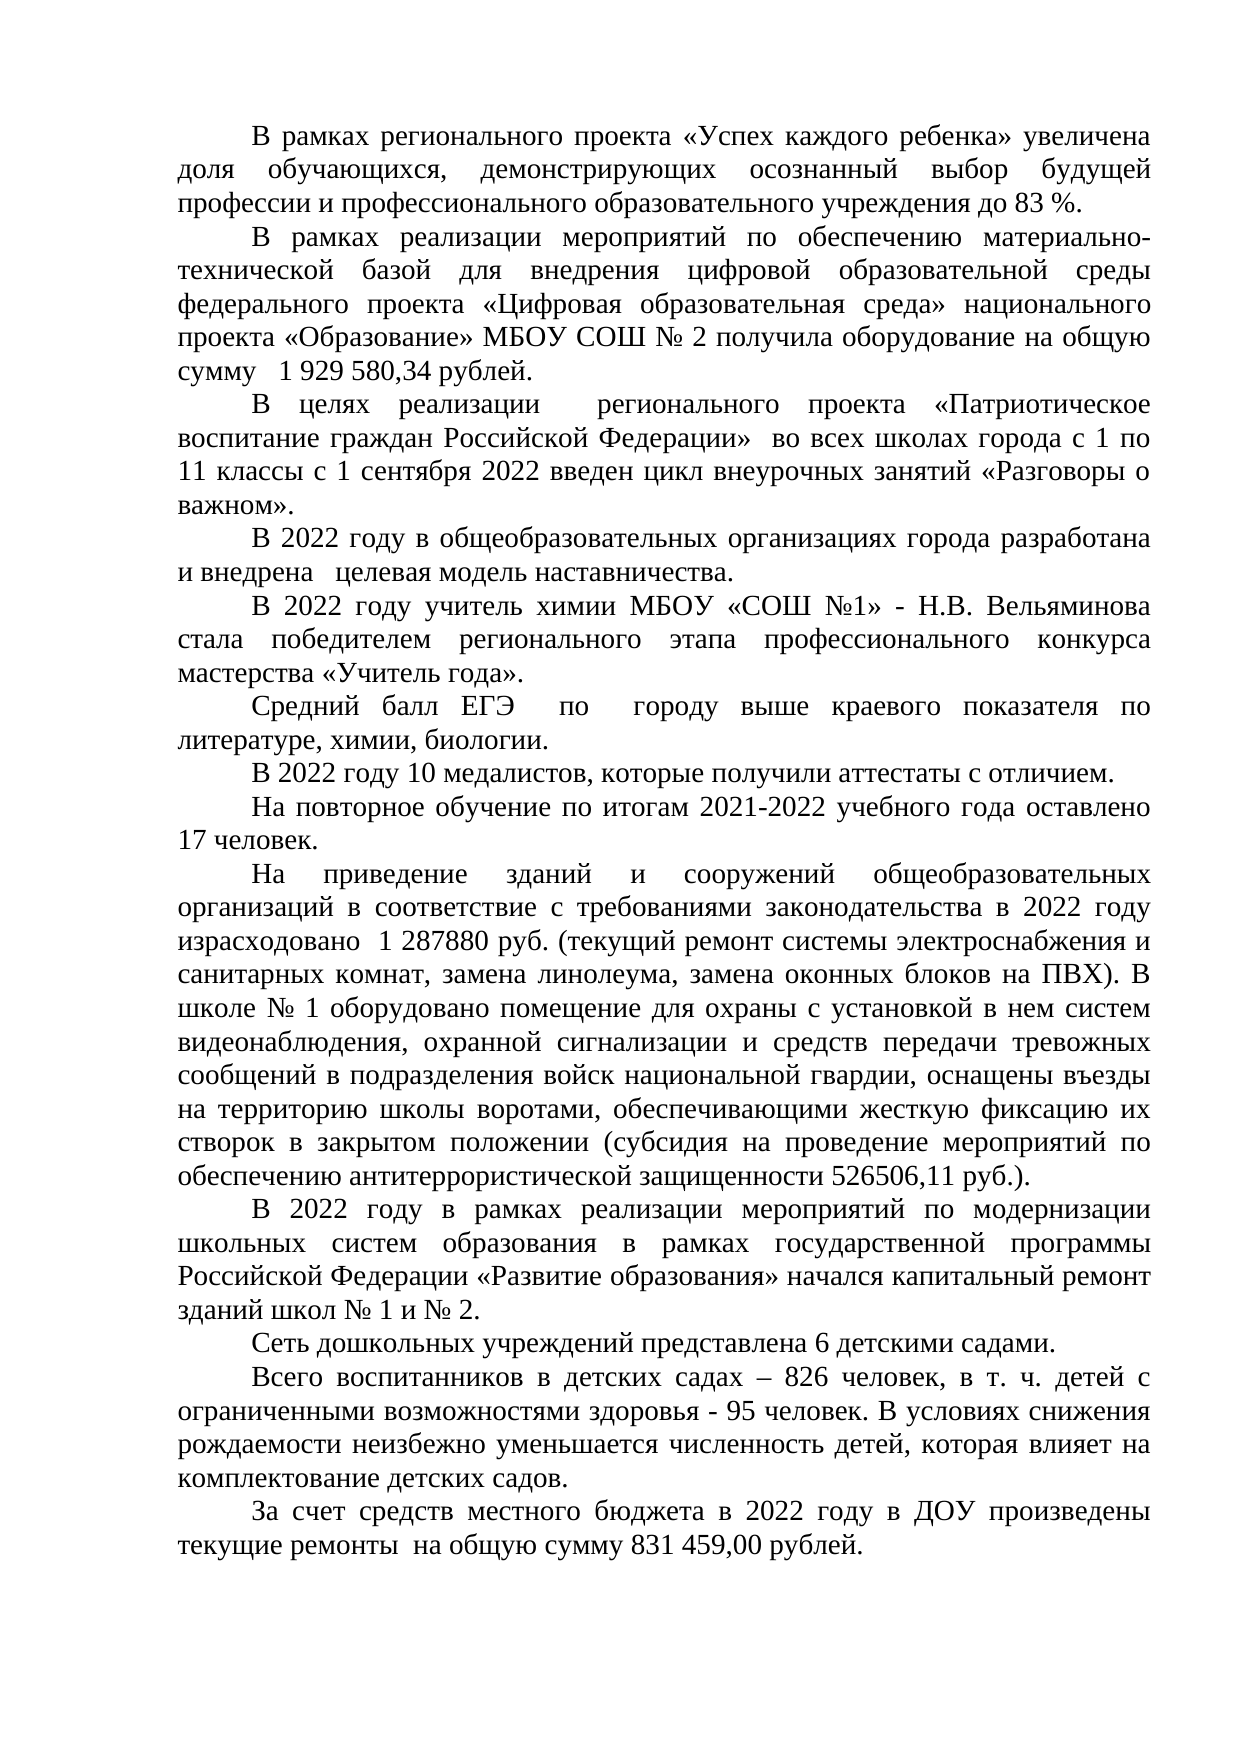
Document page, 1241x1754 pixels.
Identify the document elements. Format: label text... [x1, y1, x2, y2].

text На приведение зданий и сооружений общеобразовательных организаций в соответствие с требованиями законодательства в 2022 году израсходовано 1 287880 руб. (текущий ремонт системы электроснабжения и санитарных комнат, замена линолеума, замена оконных блоков на ПВХ). В школе № 1 оборудовано помещение для охраны с установкой в нем систем видеонаблюдения, охранной сигнализации и средств передачи тревожных сообщений в подразделения войск национальной гвардии, оснащены въезды на территорию школы воротами, обеспечивающими жесткую фиксацию их створок в закрытом положении (субсидия на проведение мероприятий по обеспечению антитеррористической защищенности 526506,11 руб.). [177, 856, 1152, 1191]
text В рамках реализации мероприятий по обеспечению материально-технической базой для внедрения цифровой образовательной среды федерального проекта «Цифровая образовательная среда» национального проекта «Образование» МБОУ СОШ № 2 получила оборудование на общую сумму 1 929 580,34 рублей. [177, 219, 1152, 386]
text Средний балл ЕГЭ по городу выше краевого показателя по литературе, химии, биологии. [177, 688, 1152, 755]
text В 2022 году учитель химии МБОУ «СОШ №1» - Н.В. Вельяминова стала победителем регионального этапа профессионального конкурса мастерства «Учитель года». [177, 588, 1152, 688]
text В 2022 году в общеобразовательных организациях города разработана и внедрена целевая модель наставничества. [177, 521, 1152, 588]
text Сеть дошкольных учреждений представлена 6 детскими садами. [177, 1326, 1152, 1359]
text В 2022 году в рамках реализации мероприятий по модернизации школьных систем образования в рамках государственной программы Российской Федерации «Развитие образования» начался капитальный ремонт зданий школ № 1 и № 2. [177, 1191, 1152, 1326]
text На повторное обучение по итогам 2021-2022 учебного года оставлено 17 человек. [177, 789, 1152, 856]
text В 2022 году 10 медалистов, которые получили аттестаты с отличием. [177, 755, 1152, 789]
text За счет средств местного бюджета в 2022 году в ДОУ произведены текущие ремонты на общую сумму 831 459,00 рублей. [177, 1493, 1152, 1560]
text В целях реализации регионального проекта «Патриотическое воспитание граждан Российской Федерации» во всех школах города с 1 по 11 классы с 1 сентября 2022 введен цикл внеурочных занятий «Разговоры о важном». [177, 386, 1152, 521]
text В рамках регионального проекта «Успех каждого ребенка» увеличена доля обучающихся, демонстрирующих осознанный выбор будущей профессии и профессионального образовательного учреждения до 83 %. [177, 118, 1152, 219]
text Всего воспитанников в детских садах – 826 человек, в т. ч. детей с ограниченными возможностями здоровья - 95 человек. В условиях снижения рождаемости неизбежно уменьшается численность детей, которая влияет на комплектование детских садов. [177, 1359, 1152, 1493]
